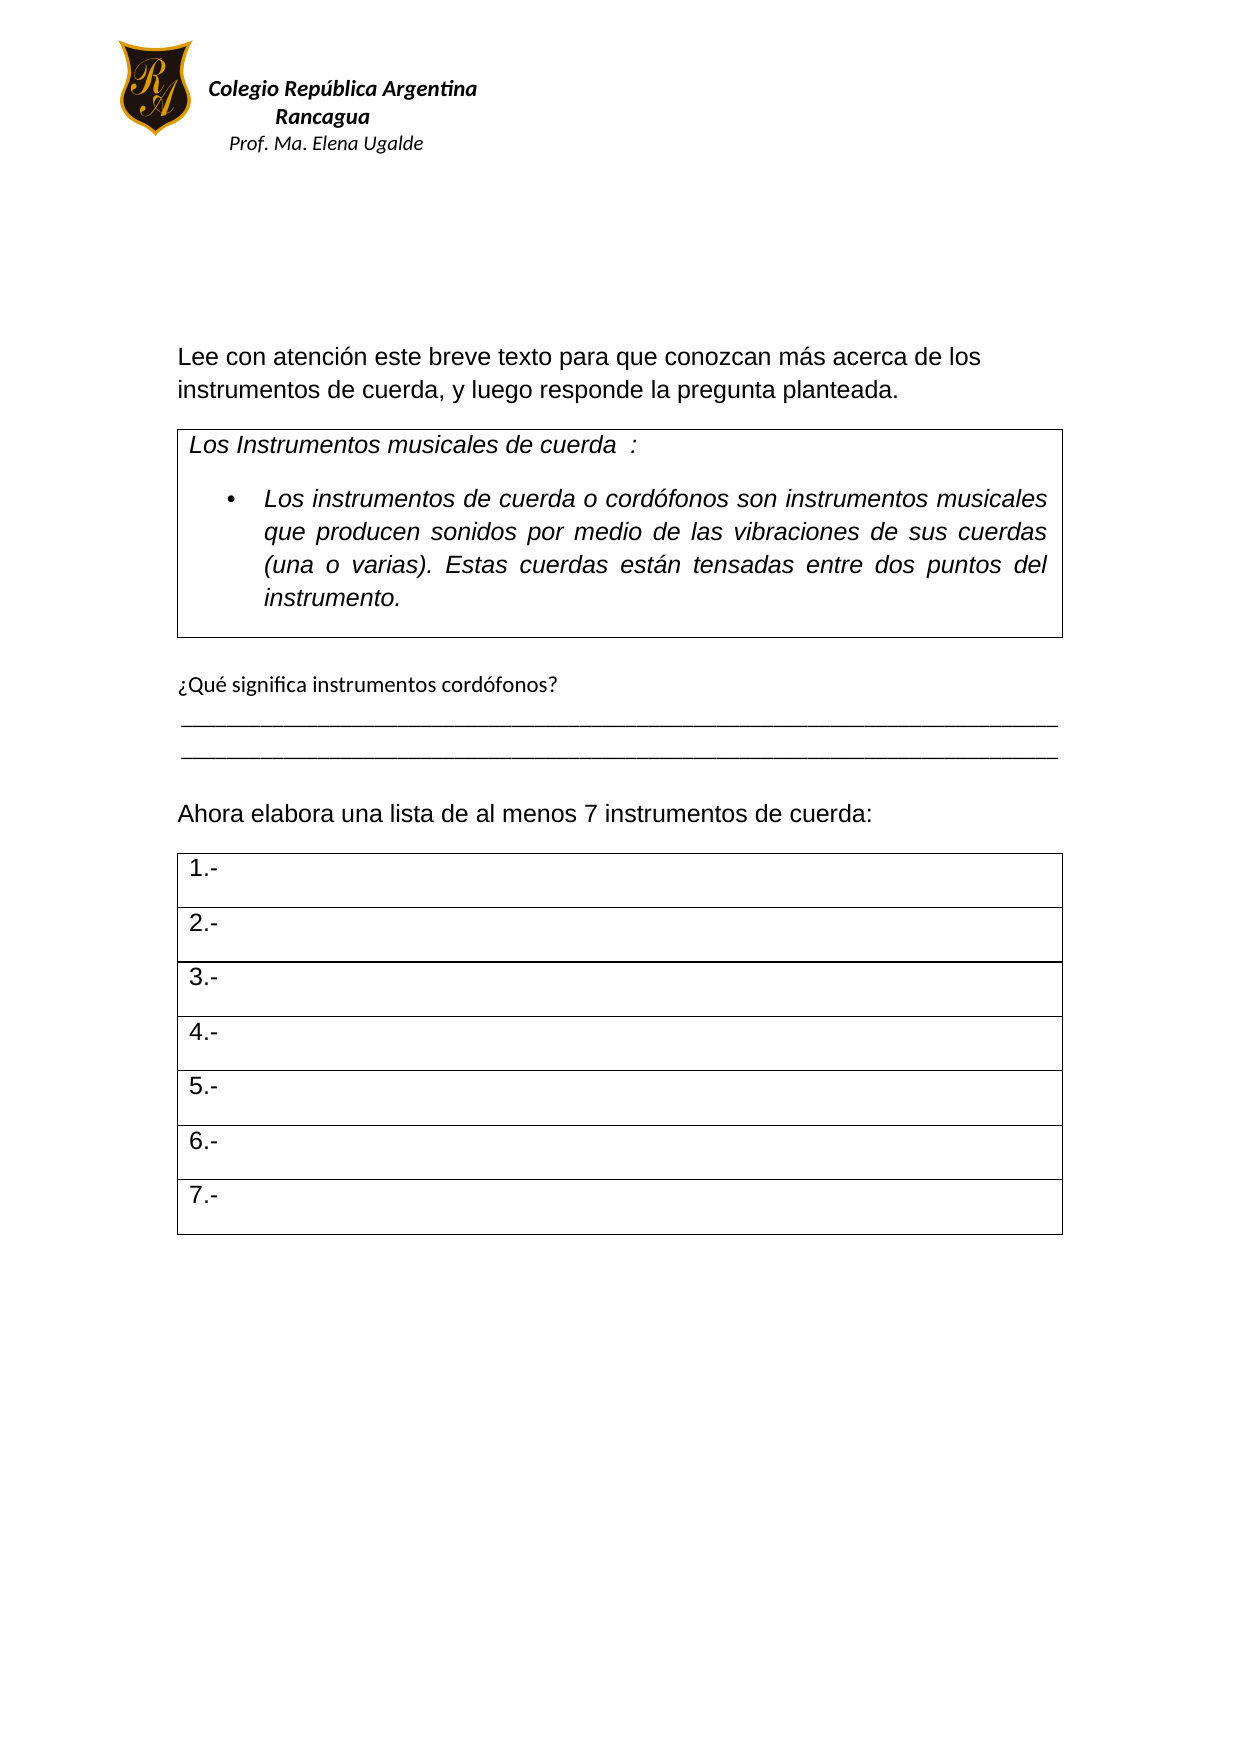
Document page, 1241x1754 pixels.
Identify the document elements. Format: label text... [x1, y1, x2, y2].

text ¿Qué significa instrumentos cordófonos? [177, 670, 1063, 698]
table_cell 6.- [178, 1126, 1062, 1179]
table_header Los Instrumentos musicales de cuerda : Los instrumentos de cuerda o cordófonos son instrumentos musicales que producen sonidos por medio de las vibraciones de sus cuerdas (una o varias). Estas cuerdas están tensadas entre dos puntos del instrumento. [178, 430, 1062, 637]
picture [106, 26, 205, 144]
table_header 1.- [178, 854, 1062, 907]
text Ahora elabora una lista de al menos 7 instrumentos de cuerda: [177, 798, 1063, 827]
text __________________________________________________________________________________________________________________________________________________________ [177, 702, 1063, 762]
table_cell 2.- [178, 908, 1062, 961]
text Lee con atención este breve texto para que conozcan más acerca de los instrumentos de cuerda, y luego responde la pregunta planteada. [177, 342, 1063, 404]
table_cell 7.- [178, 1180, 1062, 1234]
table_cell 3.- [178, 963, 1062, 1016]
table_cell 5.- [178, 1071, 1062, 1125]
table_cell 4.- [178, 1017, 1062, 1070]
